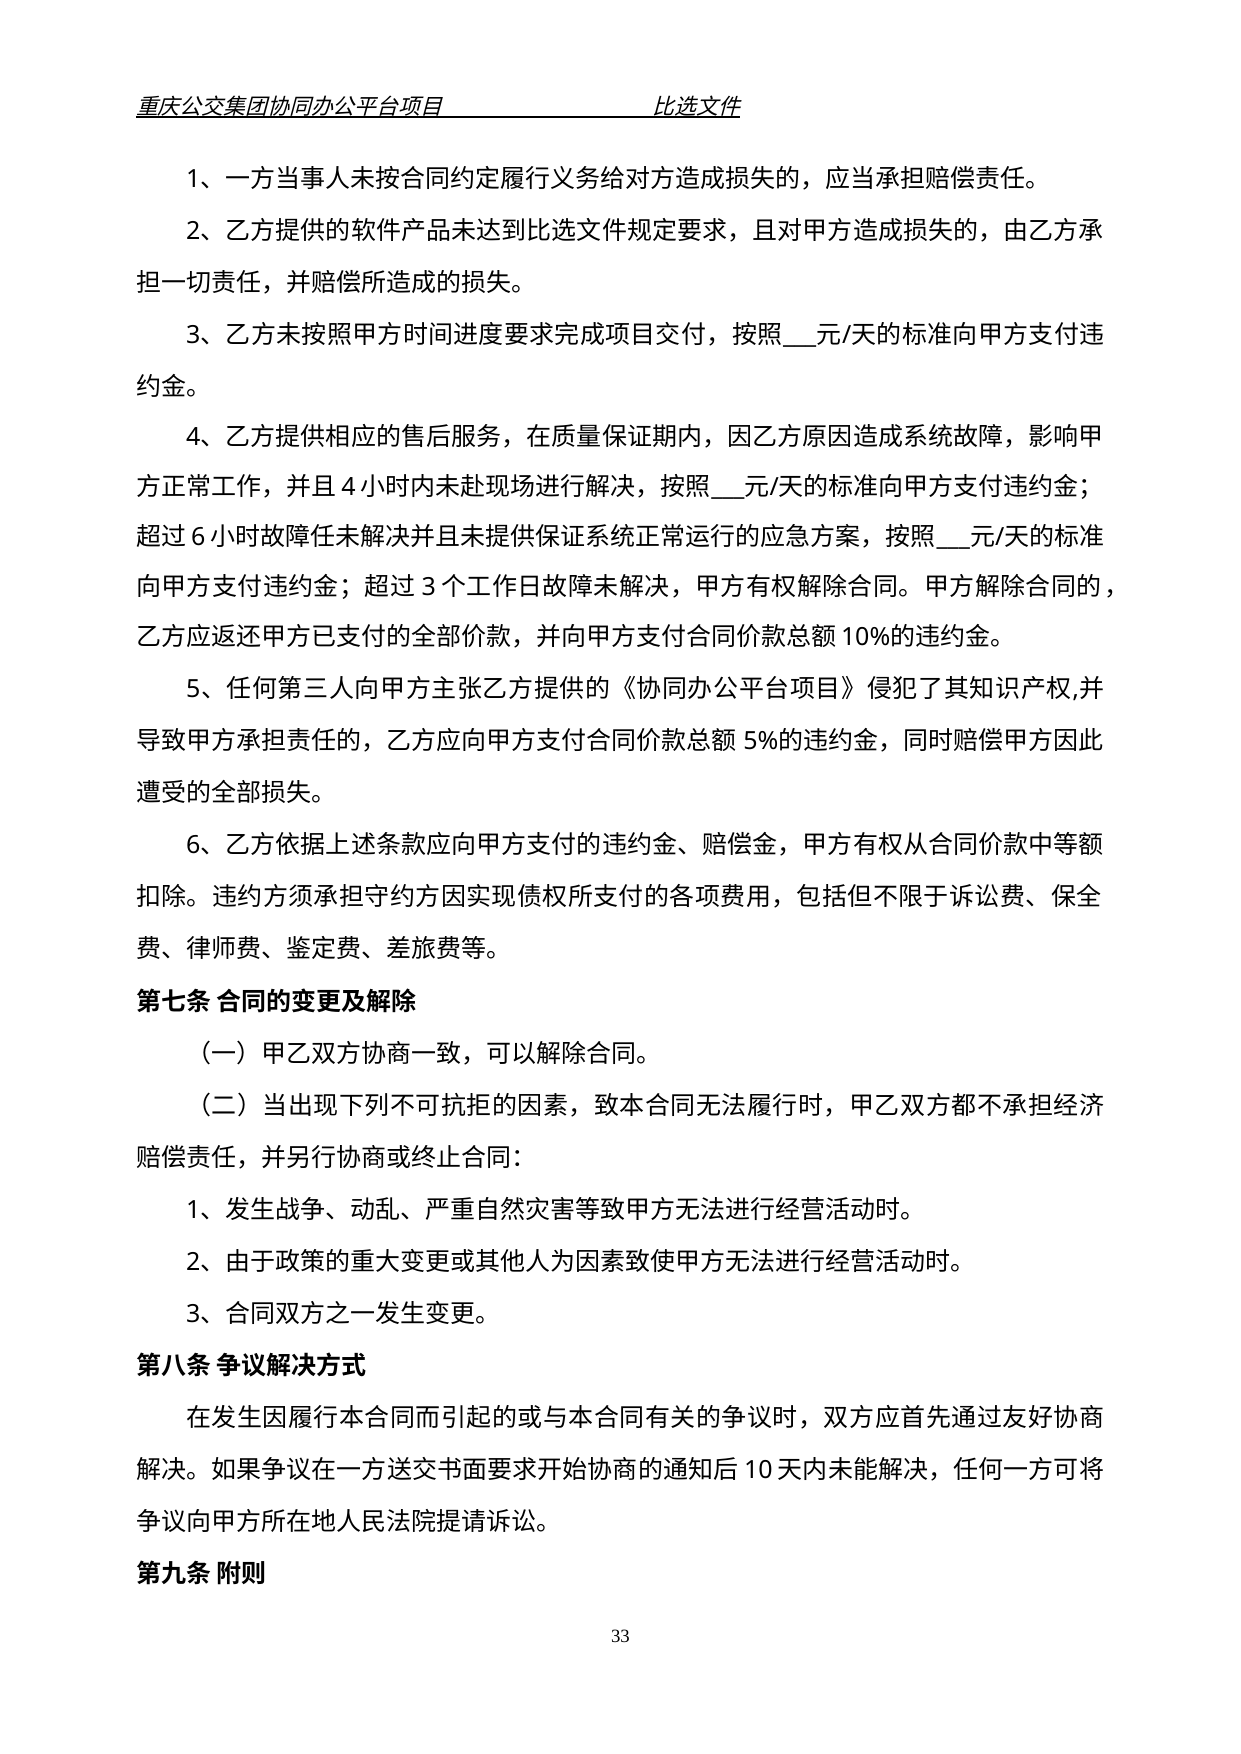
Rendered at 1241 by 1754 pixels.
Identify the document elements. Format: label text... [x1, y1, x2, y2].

text 第八条 争议解决方式 [136, 1333, 1104, 1385]
text （一）甲乙双方协商一致，可以解除合同。 [136, 1020, 1104, 1072]
text 在发生因履行本合同而引起的或与本合同有关的争议时，双方应首先通过友好协商解决。如果争议在一方送交书面要求开始协商的通知后10天内未能解决，任何一方可将争议向甲方所在地人民法院提请诉讼。 [136, 1385, 1104, 1541]
text （二）当出现下列不可抗拒的因素，致本合同无法履行时，甲乙双方都不承担经济赔偿责任，并另行协商或终止合同： [136, 1072, 1104, 1177]
text 3、合同双方之一发生变更。 [136, 1281, 1104, 1333]
text 2、乙方提供的软件产品未达到比选文件规定要求，且对甲方造成损失的，由乙方承担一切责任，并赔偿所造成的损失。 [136, 197, 1104, 302]
text 第七条 合同的变更及解除 [136, 968, 1104, 1020]
text 6、乙方依据上述条款应向甲方支付的违约金、赔偿金，甲方有权从合同价款中等额扣除。违约方须承担守约方因实现债权所支付的各项费用，包括但不限于诉讼费、保全费、律师费、鉴定费、差旅费等。 [136, 812, 1104, 968]
text 1、发生战争、动乱、严重自然灾害等致甲方无法进行经营活动时。 [136, 1177, 1104, 1229]
text 5、任何第三人向甲方主张乙方提供的《协同办公平台项目》侵犯了其知识产权,并导致甲方承担责任的，乙方应向甲方支付合同价款总额5%的违约金，同时赔偿甲方因此遭受的全部损失。 [136, 656, 1104, 812]
text 4、乙方提供相应的售后服务，在质量保证期内，因乙方原因造成系统故障，影响甲方正常工作，并且4小时内未赴现场进行解决，按照___元/天的标准向甲方支付违约金；超过6小时故障任未解决并且未提供保证系统正常运行的应急方案，按照___元/天的标准向甲方支付违约金；超过3个工作日故障未解决，甲方有权解除合同。甲方解除合同的，乙方应返还甲方已支付的全部价款，并向甲方支付合同价款总额10%的违约金。 [136, 406, 1104, 656]
text 2、由于政策的重大变更或其他人为因素致使甲方无法进行经营活动时。 [136, 1229, 1104, 1281]
text 第九条 附则 [136, 1541, 1104, 1593]
text 1、一方当事人未按合同约定履行义务给对方造成损失的，应当承担赔偿责任。 [136, 145, 1104, 197]
text 3、乙方未按照甲方时间进度要求完成项目交付，按照___元/天的标准向甲方支付违约金。 [136, 302, 1104, 406]
